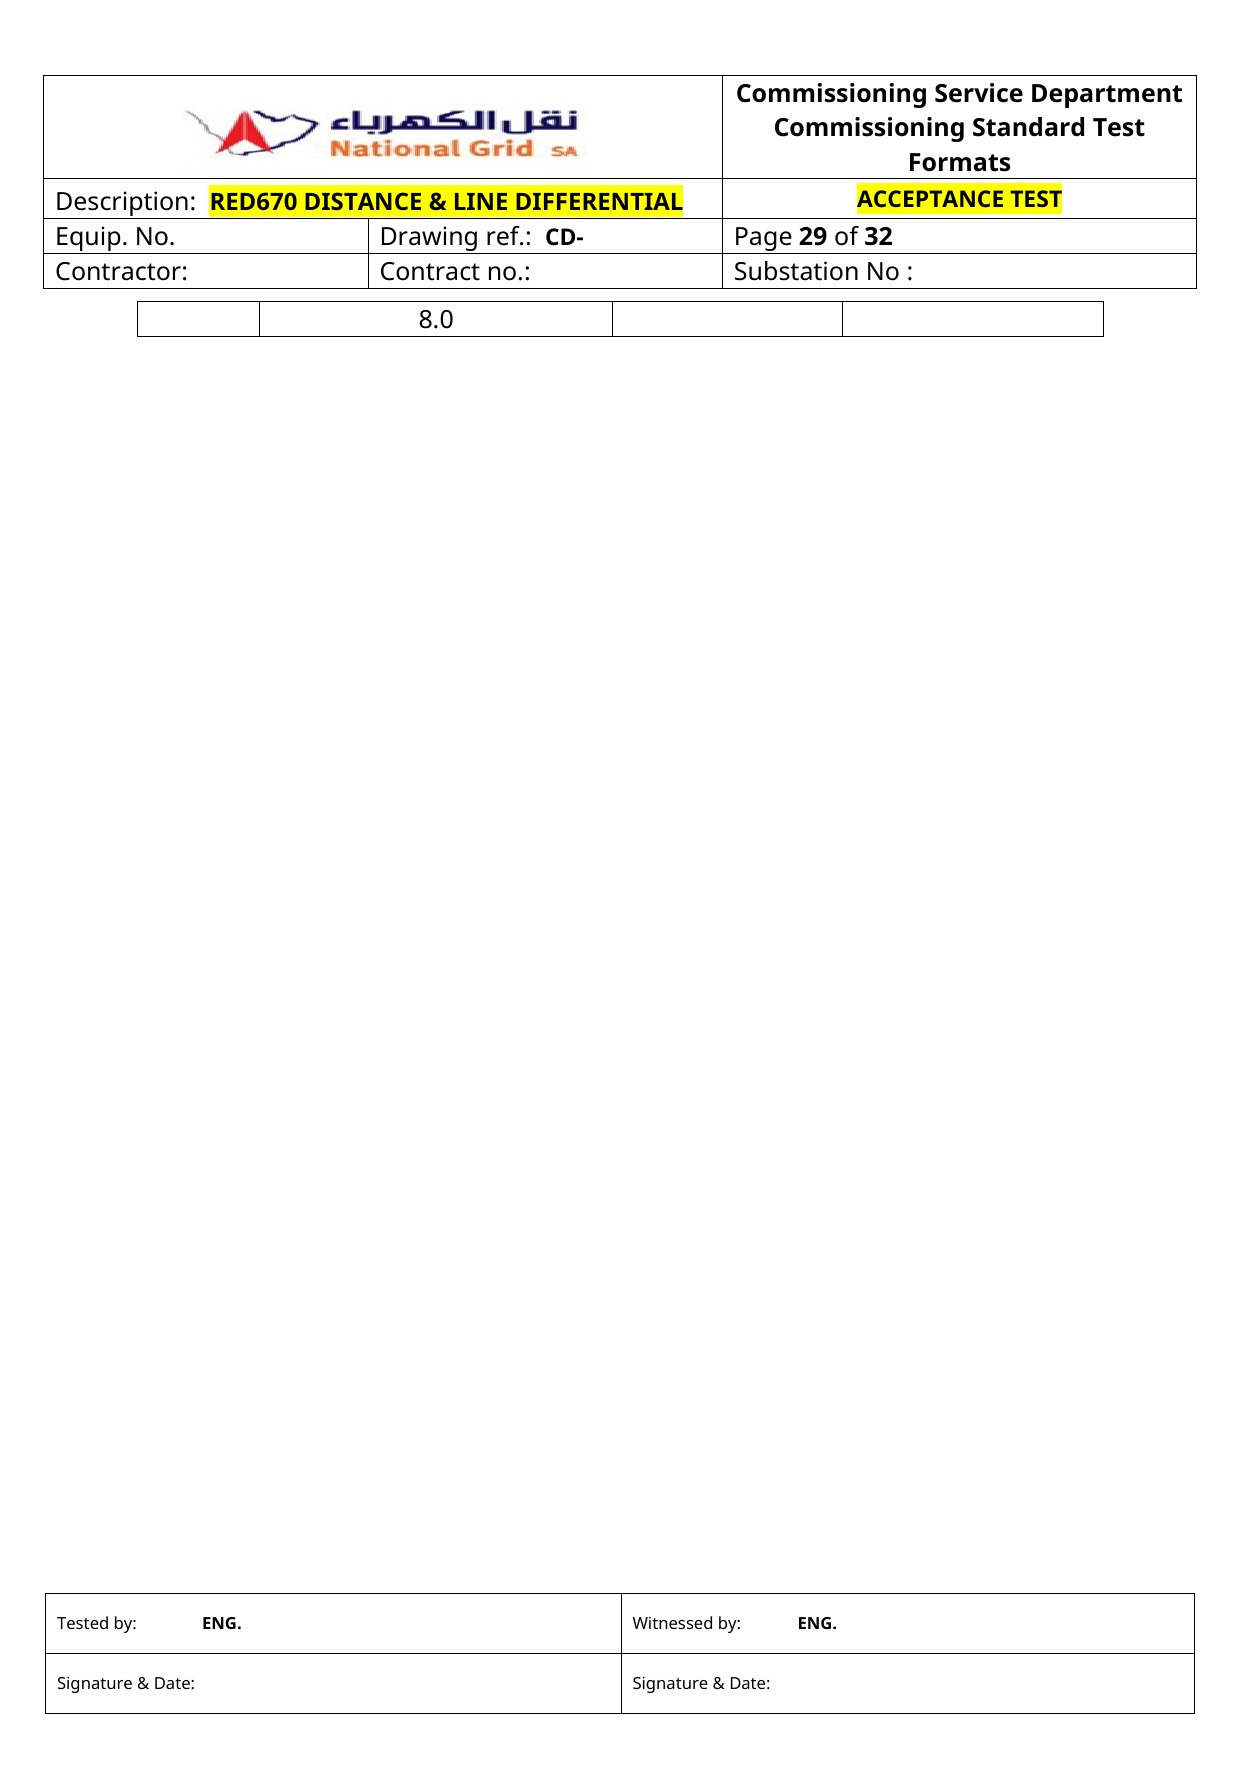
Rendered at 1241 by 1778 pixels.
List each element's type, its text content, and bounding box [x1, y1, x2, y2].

table_cell 8.0 [260, 302, 612, 336]
table_cell B [138, 302, 259, 336]
table_cell [843, 302, 1103, 336]
table_cell [613, 302, 842, 336]
picture [178, 96, 588, 170]
